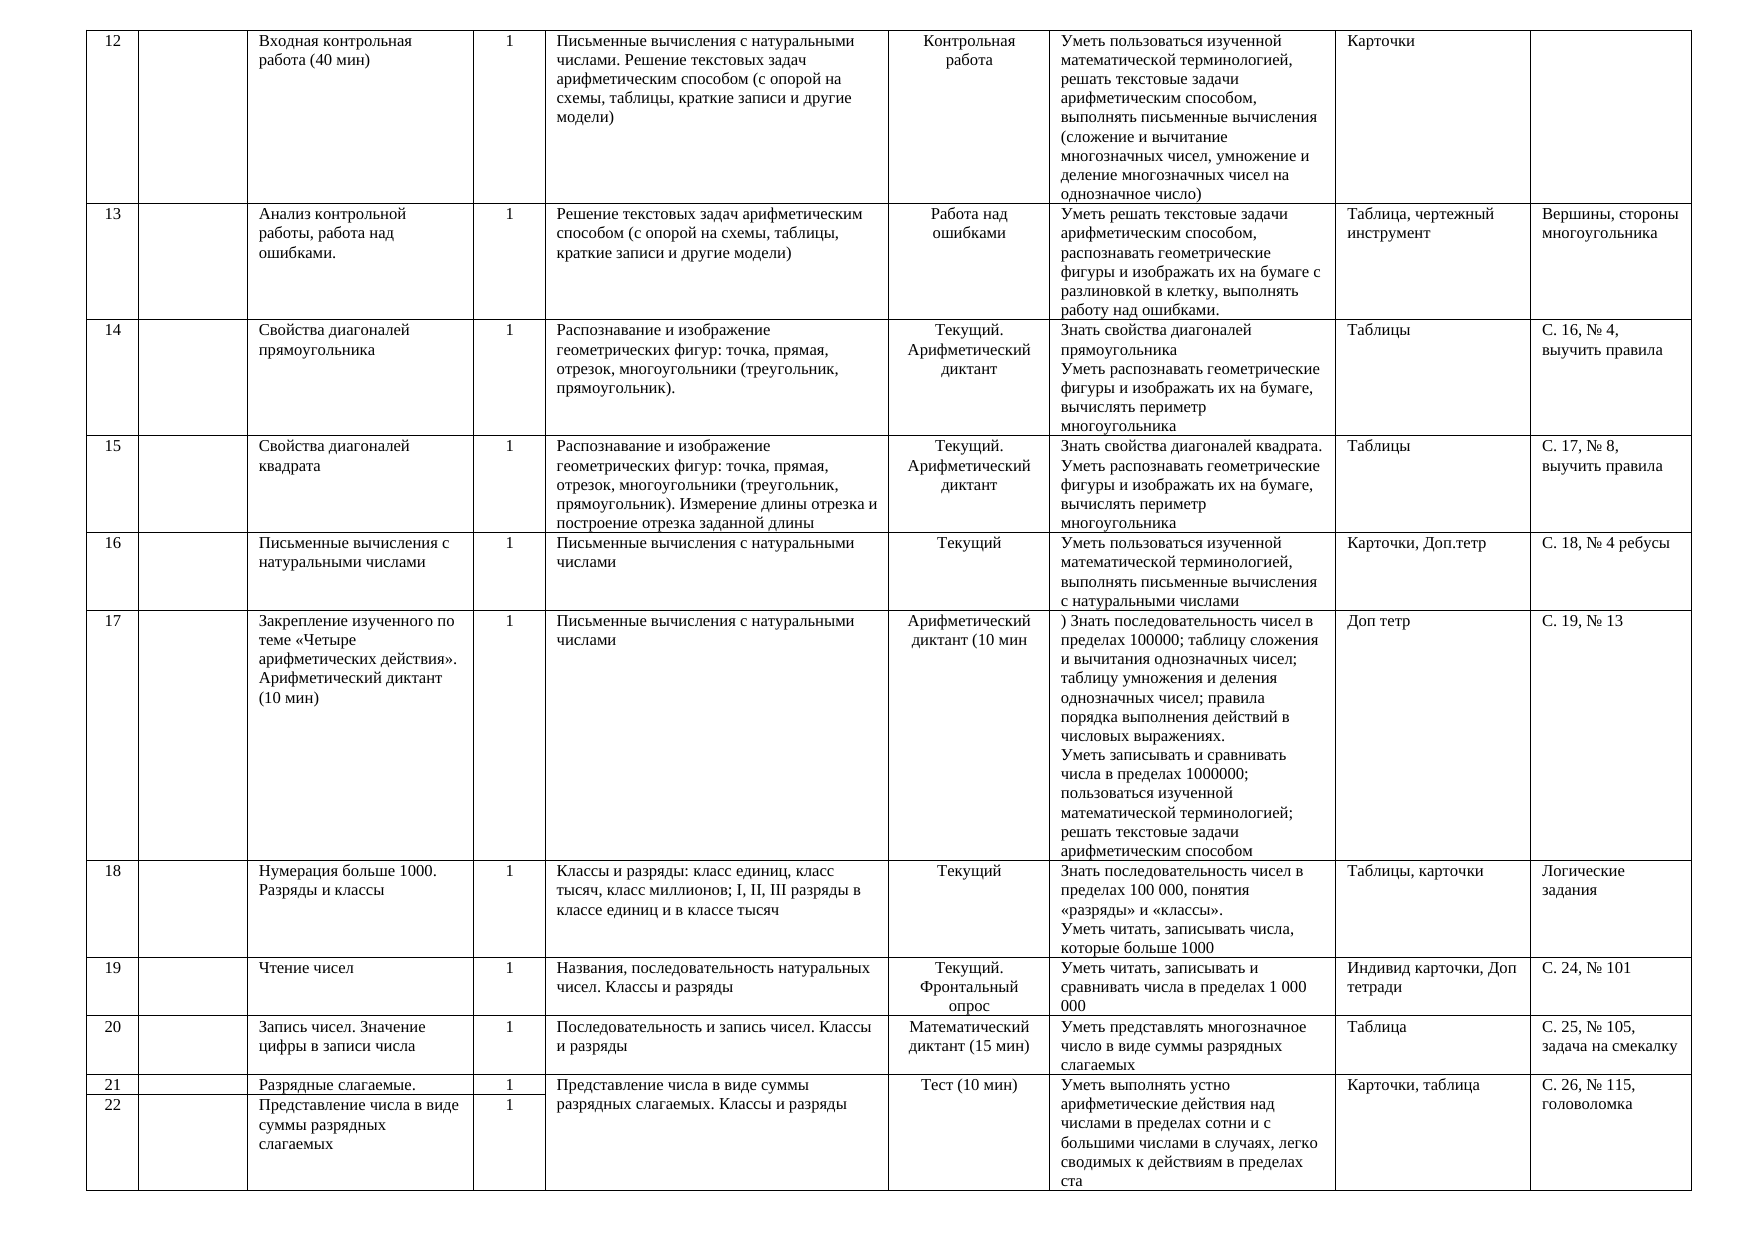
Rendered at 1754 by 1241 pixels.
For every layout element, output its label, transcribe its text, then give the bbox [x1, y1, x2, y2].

table_cell Арифметический диктант (10 мин [889, 611, 1049, 860]
table_cell [139, 861, 247, 957]
table_cell Закрепление изученного по теме «Четыре арифметических действия». Арифметический диктант (10 мин) [248, 611, 473, 860]
table_cell Представление числа в виде суммы разрядных слагаемых. Классы и разряды [546, 1075, 888, 1190]
table_cell [139, 204, 247, 319]
table_cell Распознавание и изображение геометрических фигур: точка, прямая, отрезок, многоугольники (треугольник, прямоугольник). [546, 320, 888, 435]
table_cell 1 [474, 861, 545, 957]
table_cell ) Знать последовательность чисел в пределах 100000; таблицу сложения и вычитания однозначных чисел; таблицу умножения и деления однозначных чисел; правила порядка выполнения действий в числовых выражениях. Уметь записывать и сравнивать числа в пределах 1000000; пользоваться изученной математической терминологией; решать текстовые задачи арифметическим способом [1050, 611, 1335, 860]
table_cell Уметь пользоваться изученной математической терминологией, решать текстовые задачи арифметическим способом, выполнять письменные вычисления (сложение и вычитание многозначных чисел, умножение и деление многозначных чисел на однозначное число) [1050, 31, 1335, 203]
table_cell [139, 1075, 247, 1094]
table_cell Работа над ошибками [889, 204, 1049, 319]
table_cell [139, 958, 247, 1015]
table_cell 17 [87, 611, 138, 860]
table_cell 20 [87, 1016, 138, 1074]
table_cell [139, 611, 247, 860]
table_cell 16 [87, 533, 138, 610]
table_cell Знать последовательность чисел в пределах 100 000, понятия «разряды» и «классы». Уметь читать, записывать числа, которые больше 1000 [1050, 861, 1335, 957]
table_cell Математический диктант (15 мин) [889, 1016, 1049, 1074]
table_cell 18 [87, 861, 138, 957]
table_cell Свойства диагоналей прямоугольника [248, 320, 473, 435]
table_cell Письменные вычисления с натуральными числами [546, 611, 888, 860]
table_cell Карточки, таблица [1336, 1075, 1530, 1190]
table_cell 13 [87, 204, 138, 319]
table_cell 1 [474, 1075, 545, 1094]
table_cell С. 24, № 101 [1531, 958, 1691, 1015]
table_cell Текущий. Фронтальный опрос [889, 958, 1049, 1015]
table_cell 1 [474, 31, 545, 203]
table_cell 1 [474, 1016, 545, 1074]
table_cell Текущий [889, 861, 1049, 957]
table_cell Решение текстовых задач арифметическим способом (с опорой на схемы, таблицы, краткие записи и другие модели) [546, 204, 888, 319]
table_cell Таблицы, карточки [1336, 861, 1530, 957]
table_cell Карточки, Доп.тетр [1336, 533, 1530, 610]
table_cell Письменные вычисления с натуральными числами. Решение текстовых задач арифметическим способом (с опорой на схемы, таблицы, краткие записи и другие модели) [546, 31, 888, 203]
table_cell Таблицы [1336, 436, 1530, 532]
table_cell Текущий. Арифметический диктант [889, 436, 1049, 532]
table_cell Письменные вычисления с натуральными числами [546, 533, 888, 610]
table_cell 21 [87, 1075, 138, 1094]
table_cell [1531, 31, 1691, 203]
table_cell С. 17, № 8, выучить правила [1531, 436, 1691, 532]
table_cell Индивид карточки, Доп тетради [1336, 958, 1530, 1015]
table_cell Уметь читать, записывать и сравнивать числа в пределах 1 000 000 [1050, 958, 1335, 1015]
table_cell Доп тетр [1336, 611, 1530, 860]
table_cell Нумерация больше 1000. Разряды и классы [248, 861, 473, 957]
table_cell 1 [474, 320, 545, 435]
table_cell Знать свойства диагоналей прямоугольника Уметь распознавать геометрические фигуры и изображать их на бумаге, вычислять периметр многоугольника [1050, 320, 1335, 435]
table_cell Таблица, чертежный инструмент [1336, 204, 1530, 319]
table_cell Названия, последовательность натуральных чисел. Классы и разряды [546, 958, 888, 1015]
table_cell 1 [474, 204, 545, 319]
table_cell [139, 533, 247, 610]
table_cell С. 25, № 105, задача на смекалку [1531, 1016, 1691, 1074]
table_cell С. 19, № 13 [1531, 611, 1691, 860]
table_cell 1 [474, 958, 545, 1015]
table_cell Последовательность и запись чисел. Классы и разряды [546, 1016, 888, 1074]
table_cell Текущий. Арифметический диктант [889, 320, 1049, 435]
table_cell Письменные вычисления с натуральными числами [248, 533, 473, 610]
table_cell Таблицы [1336, 320, 1530, 435]
table_cell 15 [87, 436, 138, 532]
table_cell 22 [87, 1095, 138, 1190]
table_cell [139, 436, 247, 532]
table_cell Классы и разряды: класс единиц, класс тысяч, класс миллионов; I, II, III разряды в классе единиц и в классе тысяч [546, 861, 888, 957]
table_cell [139, 1095, 247, 1190]
table_cell Распознавание и изображение геометрических фигур: точка, прямая, отрезок, многоугольники (треугольник, прямоугольник). Измерение длины отрезка и построение отрезка заданной длины [546, 436, 888, 532]
table_cell Карточки [1336, 31, 1530, 203]
table_cell Уметь пользоваться изученной математической терминологией, выполнять письменные вычисления с натуральными числами [1050, 533, 1335, 610]
table_cell 1 [474, 611, 545, 860]
table_cell Разрядные слагаемые. [248, 1075, 473, 1094]
table_cell [139, 31, 247, 203]
table_cell [139, 320, 247, 435]
table_cell 1 [474, 436, 545, 532]
table_cell С. 18, № 4 ребусы [1531, 533, 1691, 610]
table_cell 12 [87, 31, 138, 203]
table_cell 14 [87, 320, 138, 435]
table_cell Представление числа в виде суммы разрядных слагаемых [248, 1095, 473, 1190]
table_cell 1 [474, 1095, 545, 1190]
table_cell Контрольная работа [889, 31, 1049, 203]
table_cell Логические задания [1531, 861, 1691, 957]
table_cell Текущий [889, 533, 1049, 610]
table_cell Уметь решать текстовые задачи арифметическим способом, распознавать геометрические фигуры и изображать их на бумаге с разлиновкой в клетку, выполнять работу над ошибками. [1050, 204, 1335, 319]
table_cell Вершины, стороны многоугольника [1531, 204, 1691, 319]
table_cell Тест (10 мин) [889, 1075, 1049, 1190]
table_cell 19 [87, 958, 138, 1015]
table_cell Свойства диагоналей квадрата [248, 436, 473, 532]
table_cell С. 16, № 4, выучить правила [1531, 320, 1691, 435]
table_cell Анализ контрольной работы, работа над ошибками. [248, 204, 473, 319]
table_cell [139, 1016, 247, 1074]
table_cell Таблица [1336, 1016, 1530, 1074]
table_cell Входная контрольная работа (40 мин) [248, 31, 473, 203]
table_cell С. 26, № 115, головоломка [1531, 1075, 1691, 1190]
table_cell Знать свойства диагоналей квадрата. Уметь распознавать геометрические фигуры и изображать их на бумаге, вычислять периметр многоугольника [1050, 436, 1335, 532]
table_cell Запись чисел. Значение цифры в записи числа [248, 1016, 473, 1074]
table_cell Чтение чисел [248, 958, 473, 1015]
table_cell Уметь представлять многозначное число в виде суммы разрядных слагаемых [1050, 1016, 1335, 1074]
table_cell Уметь выполнять устно арифметические действия над числами в пределах сотни и с большими числами в случаях, легко сводимых к действиям в пределах ста [1050, 1075, 1335, 1190]
table_cell 1 [474, 533, 545, 610]
